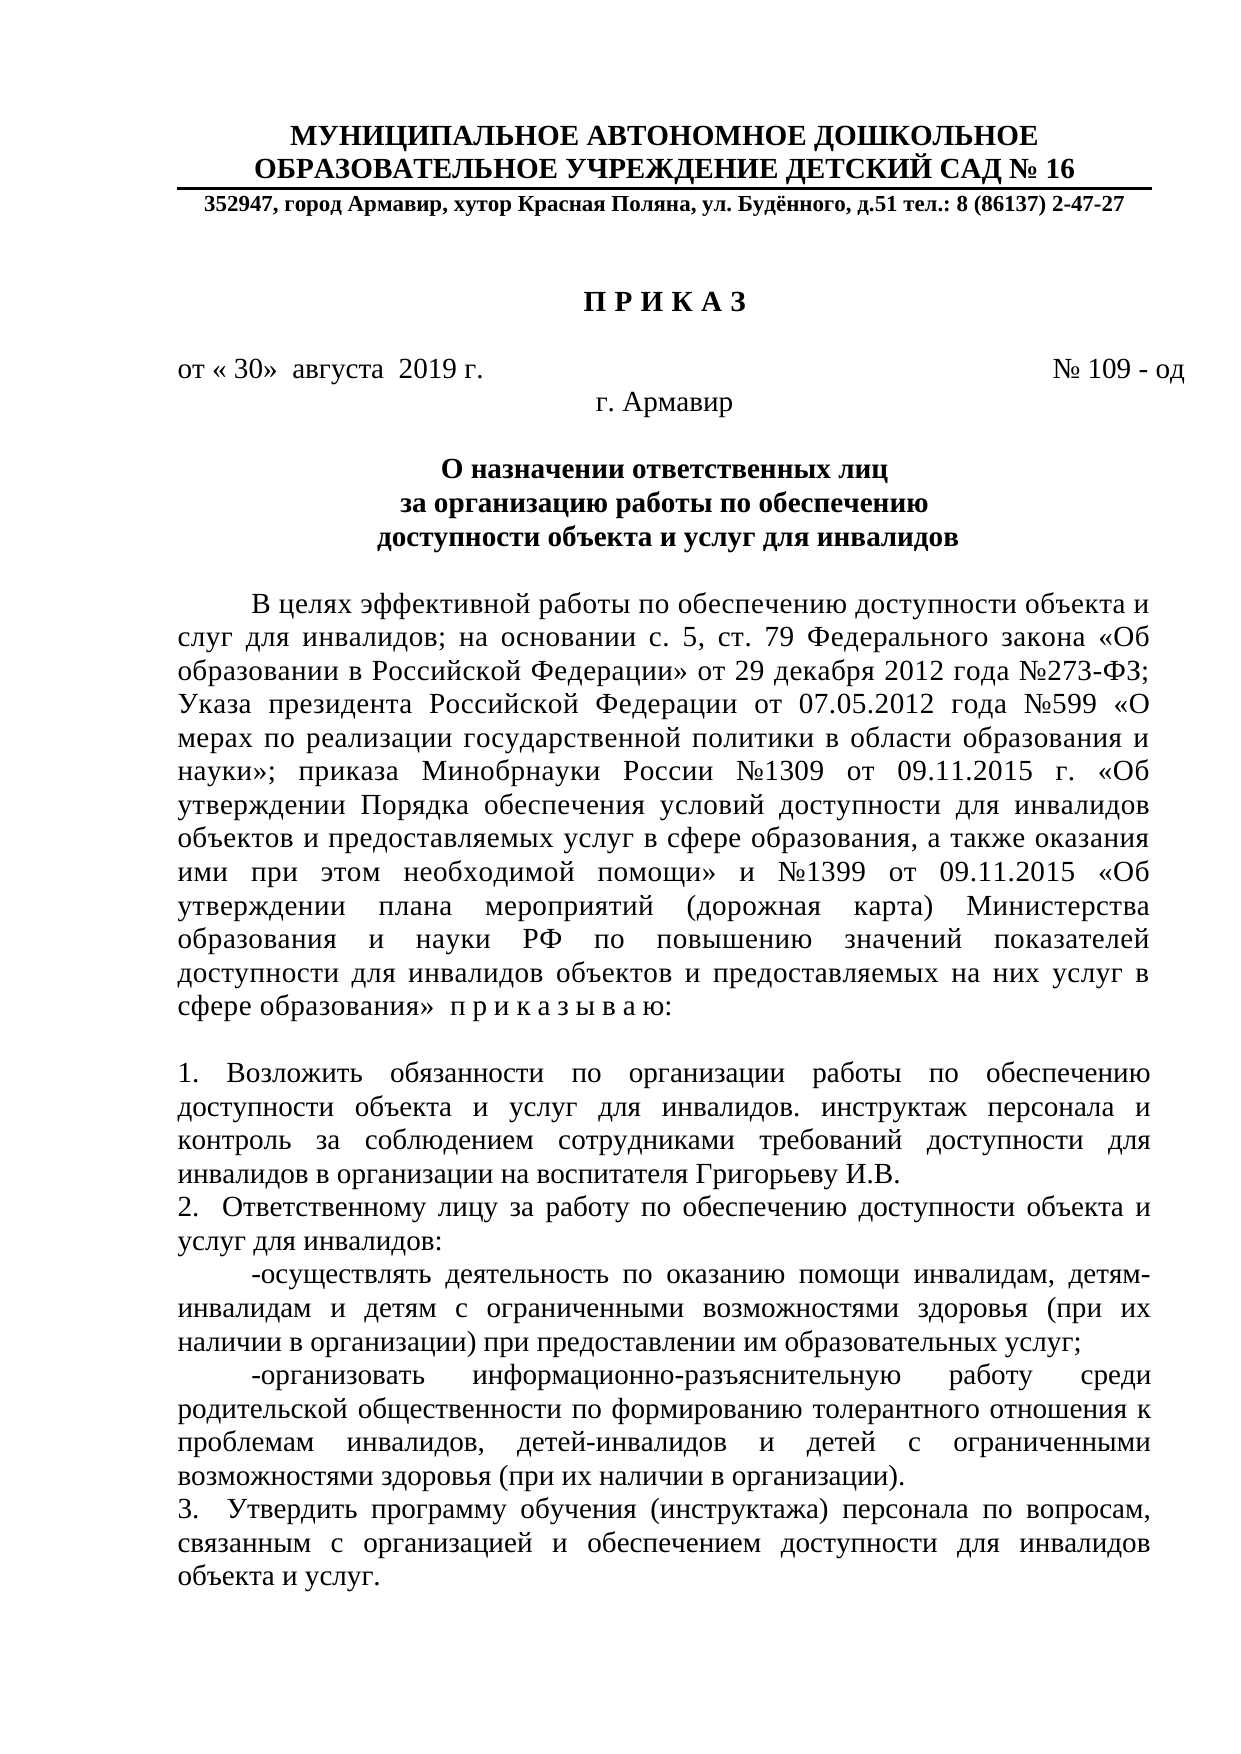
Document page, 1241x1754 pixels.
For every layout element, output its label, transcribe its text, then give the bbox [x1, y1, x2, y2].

text В целях эффективной работы по обеспечению доступности объекта и слуг для инвалидов; на основании с. 5, ст. 79 Федерального закона «Об образовании в Российской Федерации» от 29 декабря 2012 года №273-ФЗ; Указа президента Российской Федерации от 07.05.2012 года №599 «О мерах по реализации государственной политики в области образования и науки»; приказа Минобрнауки России №1309 от 09.11.2015 г. «Об утверждении Порядка обеспечения условий доступности для инвалидов объектов и предоставляемых услуг в сфере образования, а также оказания ими при этом необходимой помощи» и №1399 от 09.11.2015 «Об утверждении плана мероприятий (дорожная карта) Министерства образования и науки РФ по повышению значений показателей доступности для инвалидов объектов и предоставляемых на них услуг в сфере образования» п р и к а з ы в а ю: [177, 586, 1152, 1022]
text -осуществлять деятельность по оказанию помощи инвалидам, детям-инвалидам и детям с ограниченными возможностями здоровья (при их наличии в организации) при предоставлении им образовательных услуг; [177, 1257, 1152, 1357]
table_header от « 30» августа 2019 г. [166, 351, 664, 384]
table_header № 109 - од [664, 351, 1196, 384]
text 352947, город Армавир, хутор Красная Поляна, ул. Будённого, д.51 тел.: 8 (86137) 2-47-27 [177, 190, 1152, 217]
text за организацию работы по обеспечению [177, 485, 1152, 519]
text 2. Ответственному лицу за работу по обеспечению доступности объекта и услуг для инвалидов: [177, 1189, 1152, 1257]
text О назначении ответственных лиц [177, 452, 1152, 485]
text 1. Возложить обязанности по организации работы по обеспечению доступности объекта и услуг для инвалидов. инструктаж персонала и контроль за соблюдением сотрудниками требований доступности для инвалидов в организации на воспитателя Григорьеву И.В. [177, 1055, 1152, 1189]
text МУНИЦИПАЛЬНОЕ АВТОНОМНОЕ ДОШКОЛЬНОЕ ОБРАЗОВАТЕЛЬНОЕ УЧРЕЖДЕНИЕ ДЕТСКИЙ САД № 16 [177, 118, 1152, 187]
text доступности объекта и услуг для инвалидов [177, 519, 1152, 552]
text г. Армавир [177, 384, 1152, 418]
text ПРИКАЗ [177, 284, 1152, 317]
text 3. Утвердить программу обучения (инструктажа) персонала по вопросам, связанным с организацией и обеспечением доступности для инвалидов объекта и услуг. [177, 1491, 1152, 1592]
text -организовать информационно-разъяснительную работу среди родительской общественности по формированию толерантного отношения к проблемам инвалидов, детей-инвалидов и детей с ограниченными возможностями здоровья (при их наличии в организации). [177, 1357, 1152, 1491]
